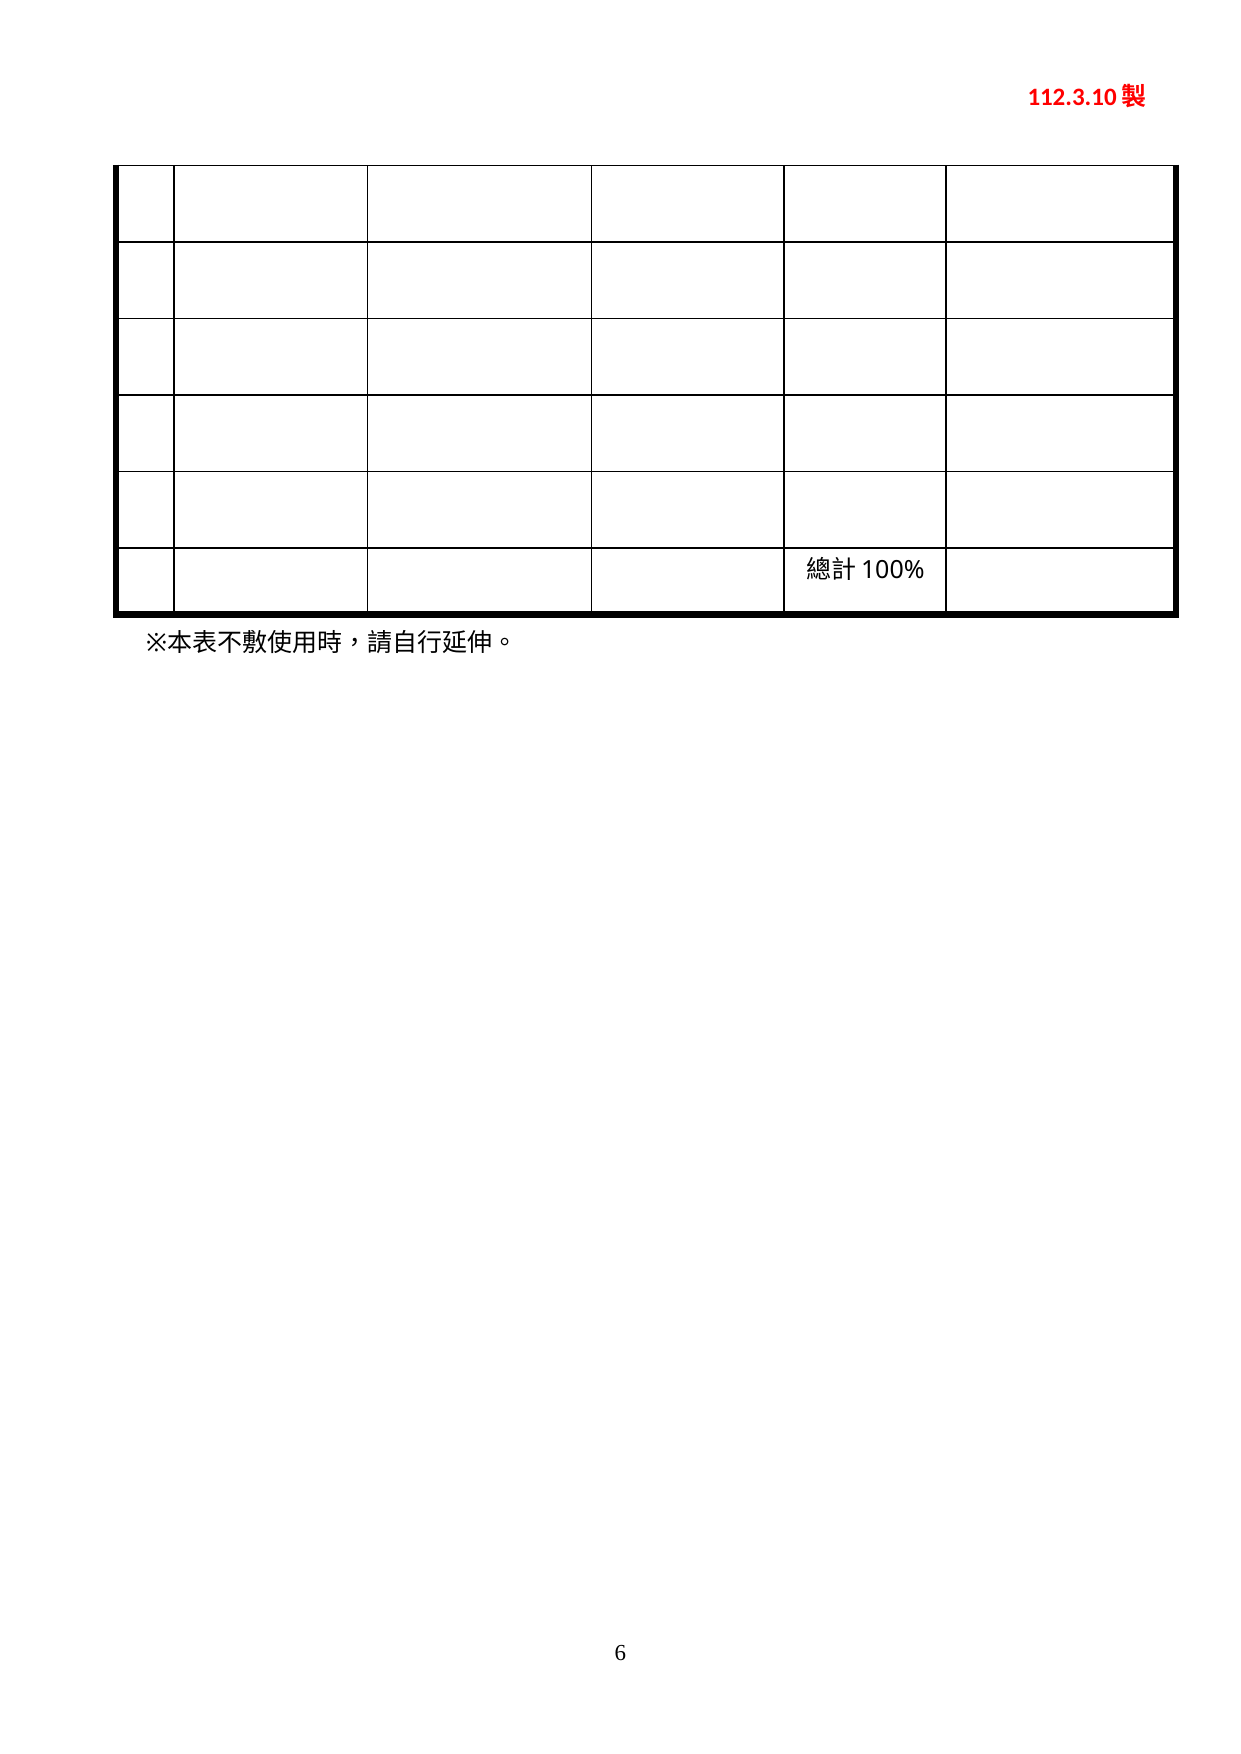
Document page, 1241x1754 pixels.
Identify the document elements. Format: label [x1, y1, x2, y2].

table_header [102, 165, 1176, 837]
